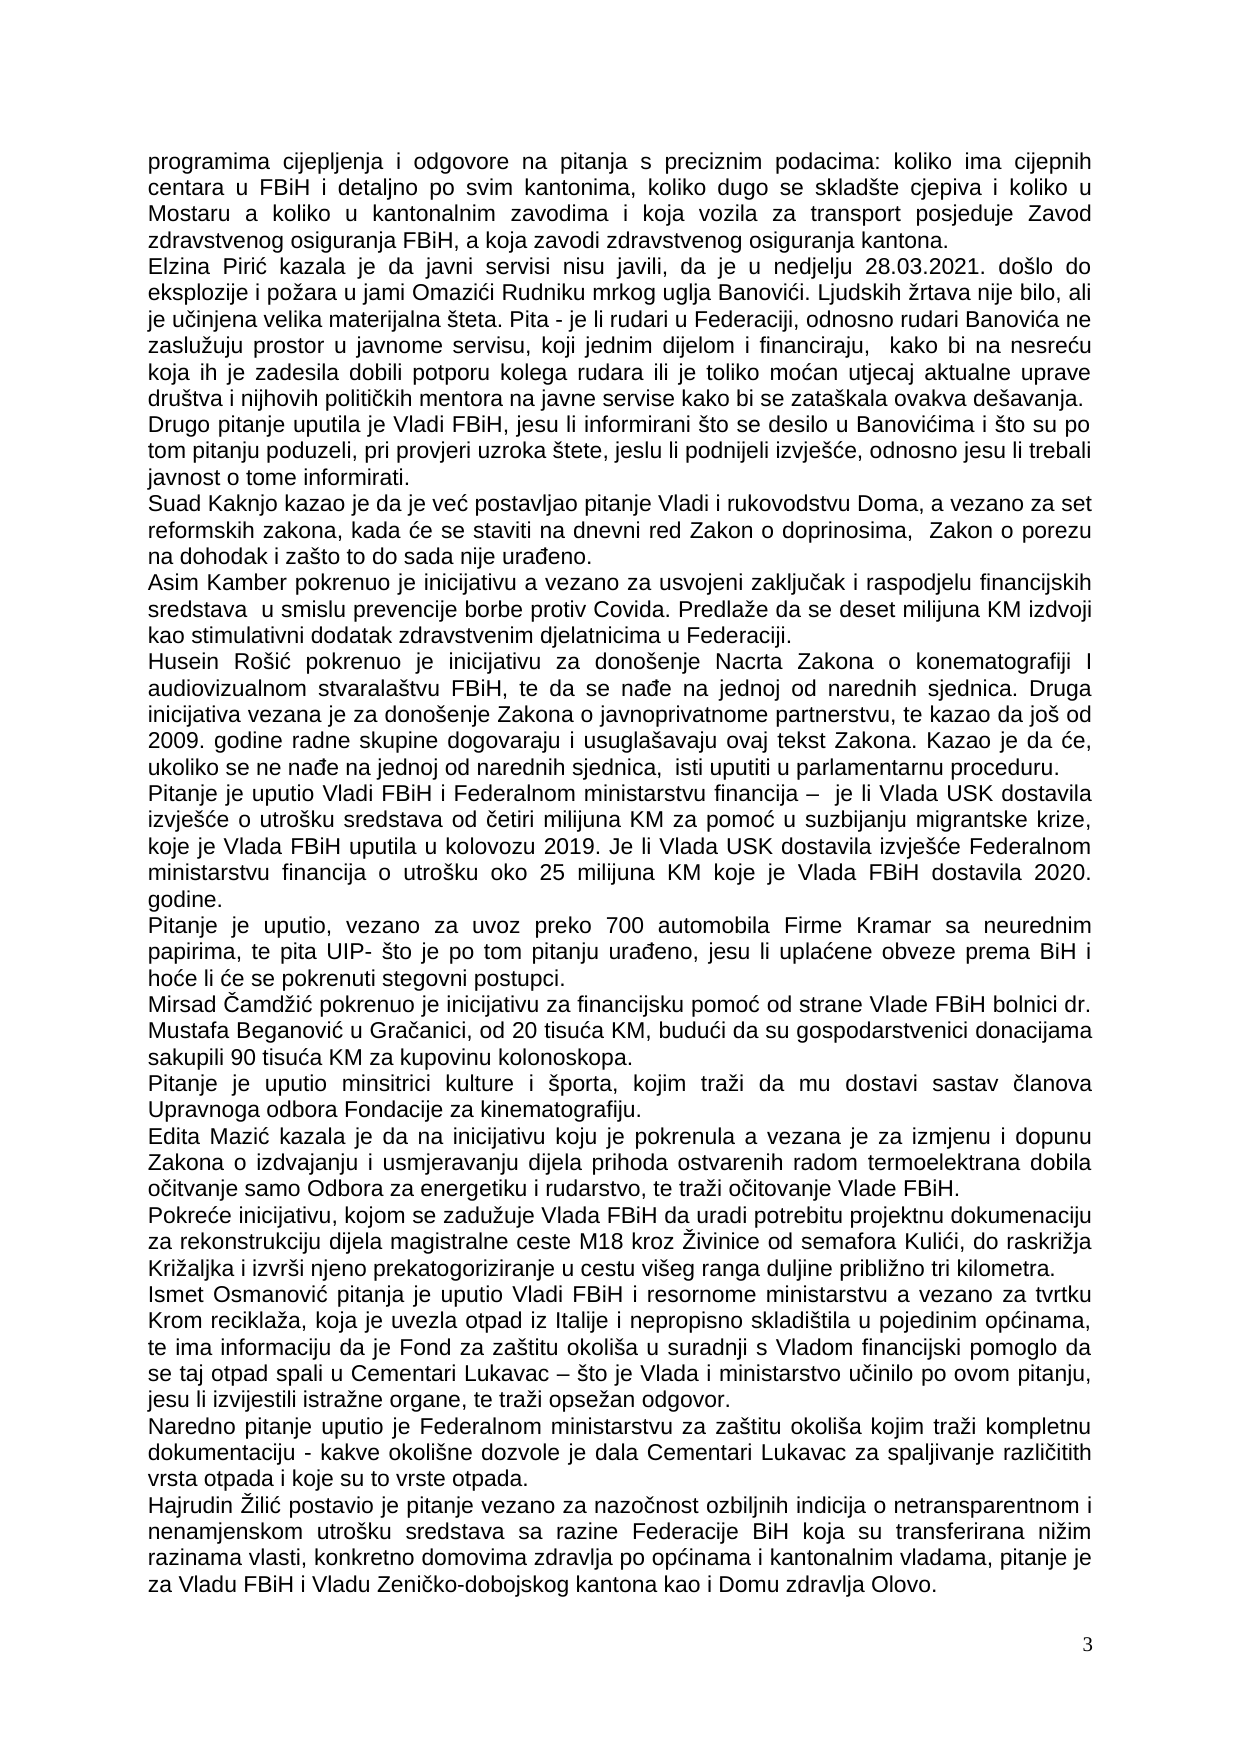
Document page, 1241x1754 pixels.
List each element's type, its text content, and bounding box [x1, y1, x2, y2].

text Pokreće inicijativu, kojom se zadužuje Vlada FBiH da uradi potrebitu projektnu dokumenaciju za rekonstrukciju dijela magistralne ceste M18 kroz Živinice od semafora Kulići, do raskrižja Križaljka i izvrši njeno prekatogoriziranje u cestu višeg ranga duljine približno tri kilometra. [148, 1202, 1093, 1281]
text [148, 148, 1093, 253]
text Mirsad Čamdžić pokrenuo je inicijativu za financijsku pomoć od strane Vlade FBiH bolnici dr. Mustafa Beganović u Gračanici, od 20 tisuća KM, budući da su gospodarstvenici donacijama sakupili 90 tisuća KM za kupovinu kolonoskopa. [148, 991, 1093, 1070]
text Ismet Osmanović pitanja je uputio Vladi FBiH i resornome ministarstvu a vezano za tvrtku Krom reciklaža, koja je uvezla otpad iz Italije i nepropisno skladištila u pojedinim općinama, te ima informaciju da je Fond za zaštitu okoliša u suradnji s Vladom financijski pomoglo da se taj otpad spali u Cementari Lukavac – što je Vlada i ministarstvo učinilo po ovom pitanju, jesu li izvijestili istražne organe, te traži opsežan odgovor. [148, 1281, 1093, 1413]
text Husein Rošić pokrenuo je inicijativu za donošenje Nacrta Zakona o konematografiji I audiovizualnom stvaralaštvu FBiH, te da se nađe na jednoj od narednih sjednica. Druga inicijativa vezana je za donošenje Zakona o javnoprivatnome partnerstvu, te kazao da još od 2009. godine radne skupine dogovaraju i usuglašavaju ovaj tekst Zakona. Kazao je da će, ukoliko se ne nađe na jednoj od narednih sjednica, isti uputiti u parlamentarnu proceduru. [148, 648, 1093, 780]
text Naredno pitanje uputio je Federalnom ministarstvu za zaštitu okoliša kojim traži kompletnu dokumentaciju - kakve okolišne dozvole je dala Cementari Lukavac za spaljivanje različitith vrsta otpada i koje su to vrste otpada. [148, 1413, 1093, 1492]
text Hajrudin Žilić postavio je pitanje vezano za nazočnost ozbiljnih indicija o netransparentnom i nenamjenskom utrošku sredstava sa razine Federacije BiH koja su transferirana nižim razinama vlasti, konkretno domovima zdravlja po općinama i kantonalnim vladama, pitanje je za Vladu FBiH i Vladu Zeničko-dobojskog kantona kao i Domu zdravlja Olovo. [148, 1492, 1093, 1597]
text Pitanje je uputio Vladi FBiH i Federalnom ministarstvu financija – je li Vlada USK dostavila izvješće o utrošku sredstava od četiri milijuna KM za pomoć u suzbijanju migrantske krize, koje je Vlada FBiH uputila u kolovozu 2019. Je li Vlada USK dostavila izvješće Federalnom ministarstvu financija o utrošku oko 25 milijuna KM koje je Vlada FBiH dostavila 2020. godine. [148, 780, 1093, 912]
text Pitanje je uputio minsitrici kulture i športa, kojim traži da mu dostavi sastav članova Upravnoga odbora Fondacije za kinematografiju. [148, 1070, 1093, 1123]
text Edita Mazić kazala je da na inicijativu koju je pokrenula a vezana je za izmjenu i dopunu Zakona o izdvajanju i usmjeravanju dijela prihoda ostvarenih radom termoelektrana dobila očitvanje samo Odbora za energetiku i rudarstvo, te traži očitovanje Vlade FBiH. [148, 1123, 1093, 1202]
text Suad Kaknjo kazao je da je već postavljao pitanje Vladi i rukovodstvu Doma, a vezano za set reformskih zakona, kada će se staviti na dnevni red Zakon o doprinosima, Zakon o porezu na dohodak i zašto to do sada nije urađeno. [148, 490, 1093, 569]
text Pitanje je uputio, vezano za uvoz preko 700 automobila Firme Kramar sa neurednim papirima, te pita UIP- što je po tom pitanju urađeno, jesu li uplaćene obveze prema BiH i hoće li će se pokrenuti stegovni postupci. [148, 912, 1093, 991]
text Asim Kamber pokrenuo je inicijativu a vezano za usvojeni zaključak i raspodjelu financijskih sredstava u smislu prevencije borbe protiv Covida. Predlaže da se deset milijuna KM izdvoji kao stimulativni dodatak zdravstvenim djelatnicima u Federaciji. [148, 569, 1093, 648]
text Elzina Pirić kazala je da javni servisi nisu javili, da je u nedjelju 28.03.2021. došlo do eksplozije i požara u jami Omazići Rudniku mrkog uglja Banovići. Ljudskih žrtava nije bilo, ali je učinjena velika materijalna šteta. Pita - je li rudari u Federaciji, odnosno rudari Banovića ne zaslužuju prostor u javnome servisu, koji jednim dijelom i financiraju, kako bi na nesreću koja ih je zadesila dobili potporu kolega rudara ili je toliko moćan utjecaj aktualne uprave društva i nijhovih političkih mentora na javne servise kako bi se zataškala ovakva dešavanja. [148, 253, 1093, 411]
text Drugo pitanje uputila je Vladi FBiH, jesu li informirani što se desilo u Banovićima i što su po tom pitanju poduzeli, pri provjeri uzroka štete, jeslu li podnijeli izvješće, odnosno jesu li trebali javnost o tome informirati. [148, 411, 1093, 490]
